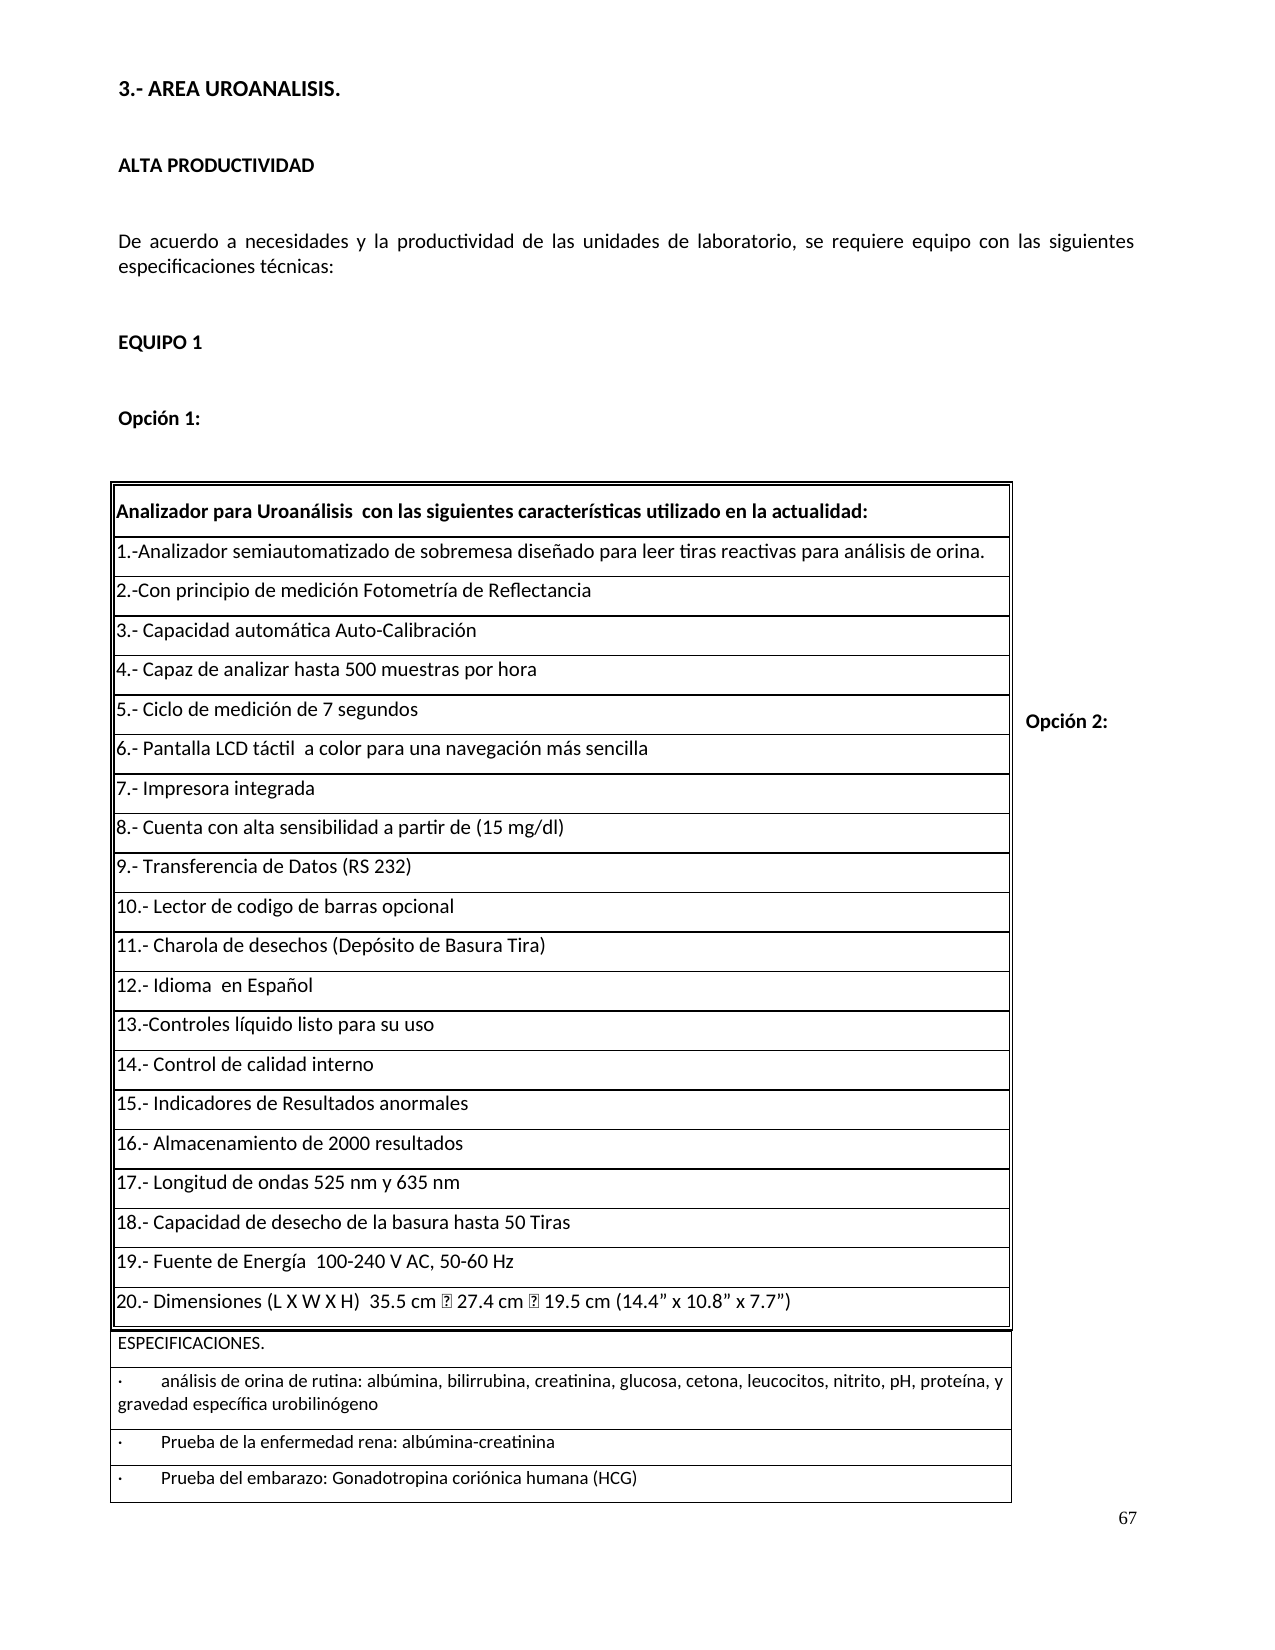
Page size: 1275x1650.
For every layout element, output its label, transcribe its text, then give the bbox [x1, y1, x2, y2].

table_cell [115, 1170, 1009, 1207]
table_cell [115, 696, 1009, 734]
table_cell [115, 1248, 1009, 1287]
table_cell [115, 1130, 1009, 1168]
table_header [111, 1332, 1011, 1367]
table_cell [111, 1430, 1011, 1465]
text ALTA PRODUCTIVIDAD [118, 152, 1137, 178]
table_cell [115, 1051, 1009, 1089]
text 3.- AREA UROANALISIS. [118, 74, 1137, 102]
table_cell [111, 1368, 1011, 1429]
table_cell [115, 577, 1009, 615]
text EQUIPO 1 [118, 329, 1137, 355]
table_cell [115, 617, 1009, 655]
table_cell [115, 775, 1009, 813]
text De acuerdo a necesidades y la productividad de las unidades de laboratorio, se requiere equipo con las siguientes especificaciones técnicas: [118, 228, 1137, 279]
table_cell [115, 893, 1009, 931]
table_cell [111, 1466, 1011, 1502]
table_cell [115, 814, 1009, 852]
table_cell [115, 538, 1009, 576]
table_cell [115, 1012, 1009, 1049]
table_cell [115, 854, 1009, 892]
text Opción 2: [1013, 708, 1137, 734]
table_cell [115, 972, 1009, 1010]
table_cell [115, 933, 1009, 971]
text Opción 1: [118, 405, 1137, 431]
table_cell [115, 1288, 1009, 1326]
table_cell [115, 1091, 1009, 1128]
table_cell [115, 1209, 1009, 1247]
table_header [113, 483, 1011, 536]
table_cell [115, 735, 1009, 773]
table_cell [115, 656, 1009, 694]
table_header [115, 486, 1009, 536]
